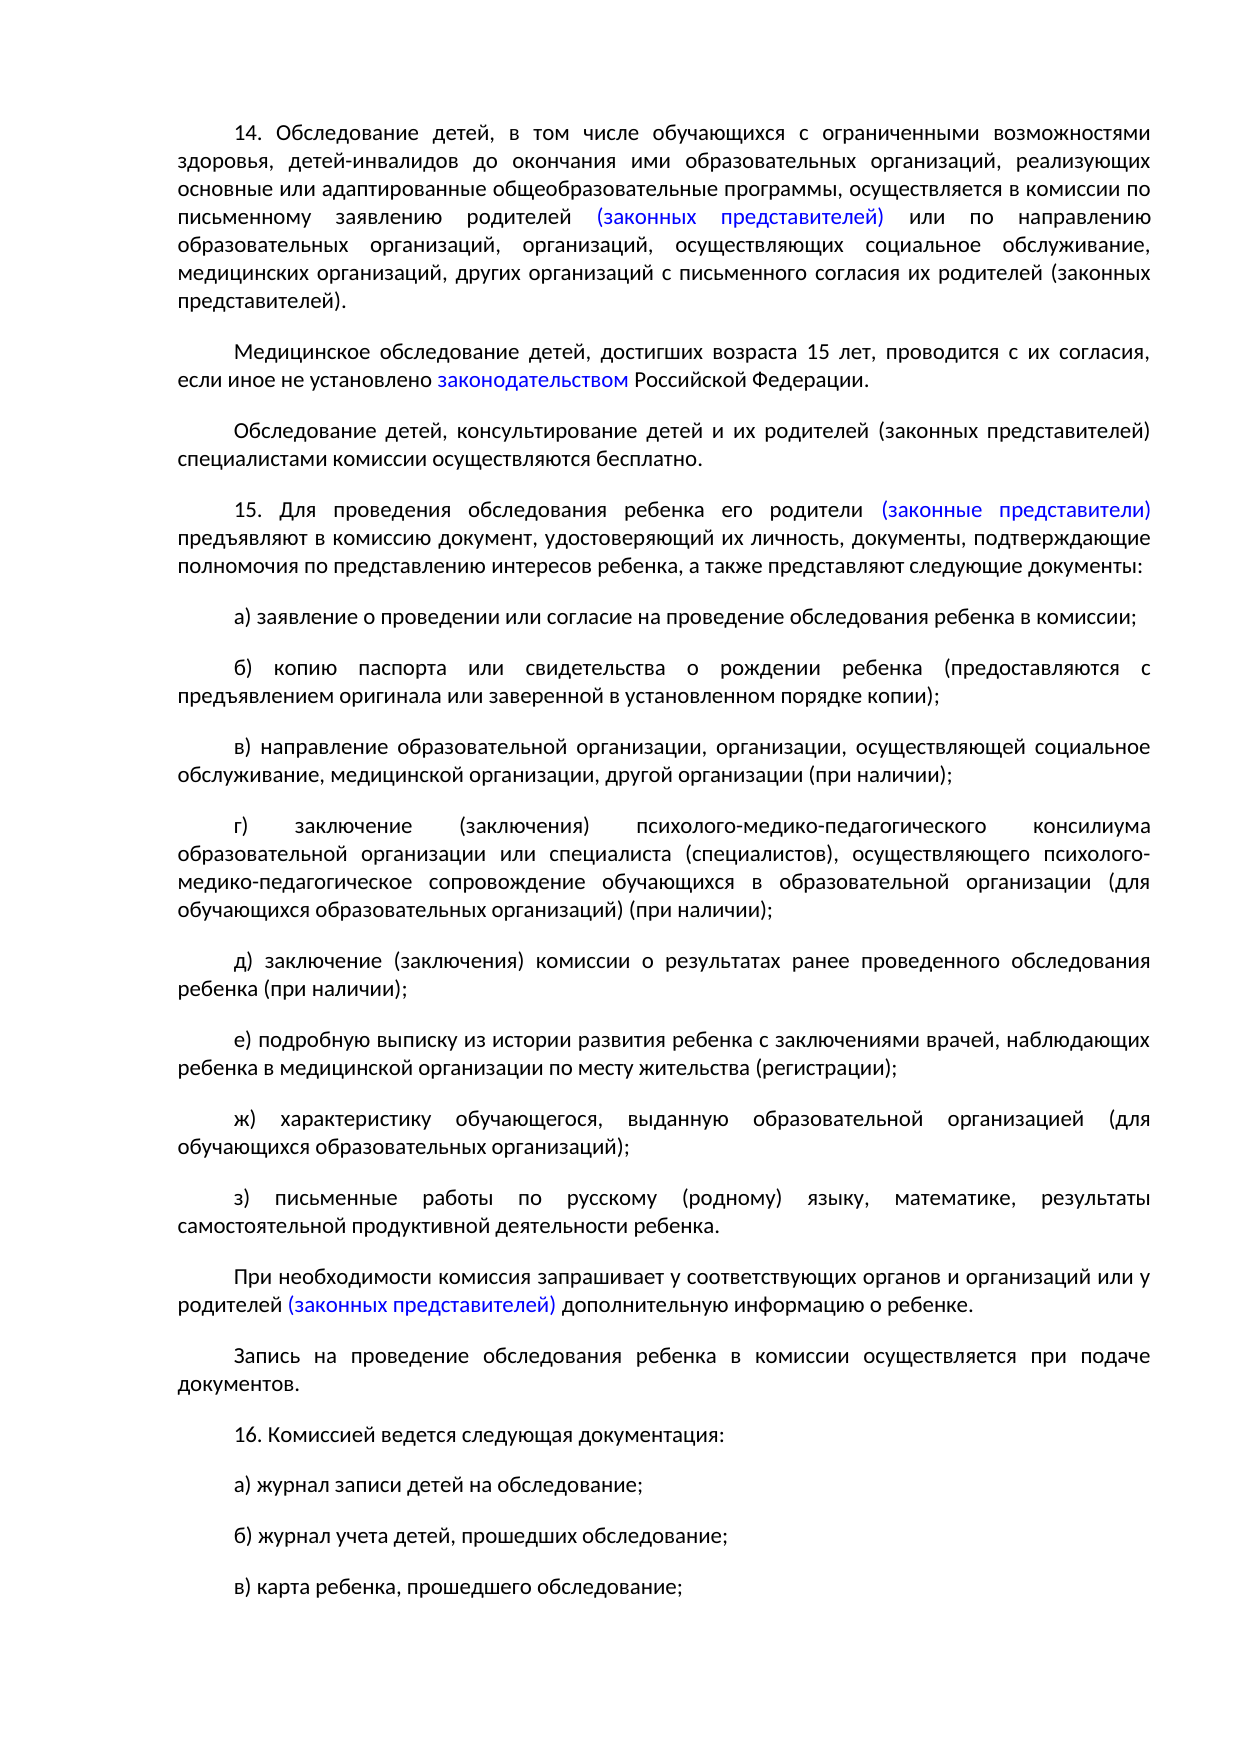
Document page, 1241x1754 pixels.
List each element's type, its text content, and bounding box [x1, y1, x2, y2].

text Медицинское обследование детей, достигших возраста 15 лет, проводится с их согласия, если иное не установлено законодательством Российской Федерации. [177, 337, 1152, 393]
text 16. Комиссией ведется следующая документация: [177, 1420, 1152, 1448]
text а) заявление о проведении или согласие на проведение обследования ребенка в комиссии; [177, 602, 1152, 630]
text а) журнал записи детей на обследование; [177, 1471, 1152, 1499]
text Запись на проведение обследования ребенка в комиссии осуществляется при подаче документов. [177, 1341, 1152, 1397]
text 15. Для проведения обследования ребенка его родители (законные представители) предъявляют в комиссию документ, удостоверяющий их личность, документы, подтверждающие полномочия по представлению интересов ребенка, а также представляют следующие документы: [177, 495, 1152, 579]
text При необходимости комиссия запрашивает у соответствующих органов и организаций или у родителей (законных представителей) дополнительную информацию о ребенке. [177, 1262, 1152, 1318]
text в) карта ребенка, прошедшего обследование; [177, 1572, 1152, 1601]
text Обследование детей, консультирование детей и их родителей (законных представителей) специалистами комиссии осуществляются бесплатно. [177, 416, 1152, 472]
text з) письменные работы по русскому (родному) языку, математике, результаты самостоятельной продуктивной деятельности ребенка. [177, 1183, 1152, 1239]
text б) копию паспорта или свидетельства о рождении ребенка (предоставляются с предъявлением оригинала или заверенной в установленном порядке копии); [177, 653, 1152, 709]
text в) направление образовательной организации, организации, осуществляющей социальное обслуживание, медицинской организации, другой организации (при наличии); [177, 732, 1152, 788]
text б) журнал учета детей, прошедших обследование; [177, 1522, 1152, 1549]
text е) подробную выписку из истории развития ребенка с заключениями врачей, наблюдающих ребенка в медицинской организации по месту жительства (регистрации); [177, 1025, 1152, 1081]
text д) заключение (заключения) комиссии о результатах ранее проведенного обследования ребенка (при наличии); [177, 946, 1152, 1002]
text ж) характеристику обучающегося, выданную образовательной организацией (для обучающихся образовательных организаций); [177, 1104, 1152, 1160]
text 14. Обследование детей, в том числе обучающихся с ограниченными возможностями здоровья, детей-инвалидов до окончания ими образовательных организаций, реализующих основные или адаптированные общеобразовательные программы, осуществляется в комиссии по письменному заявлению родителей (законных представителей) или по направлению образовательных организаций, организаций, осуществляющих социальное обслуживание, медицинских организаций, других организаций с письменного согласия их родителей (законных представителей). [177, 118, 1152, 314]
text г) заключение (заключения) психолого-медико-педагогического консилиума образовательной организации или специалиста (специалистов), осуществляющего психолого-медико-педагогическое сопровождение обучающихся в образовательной организации (для обучающихся образовательных организаций) (при наличии); [177, 811, 1152, 923]
